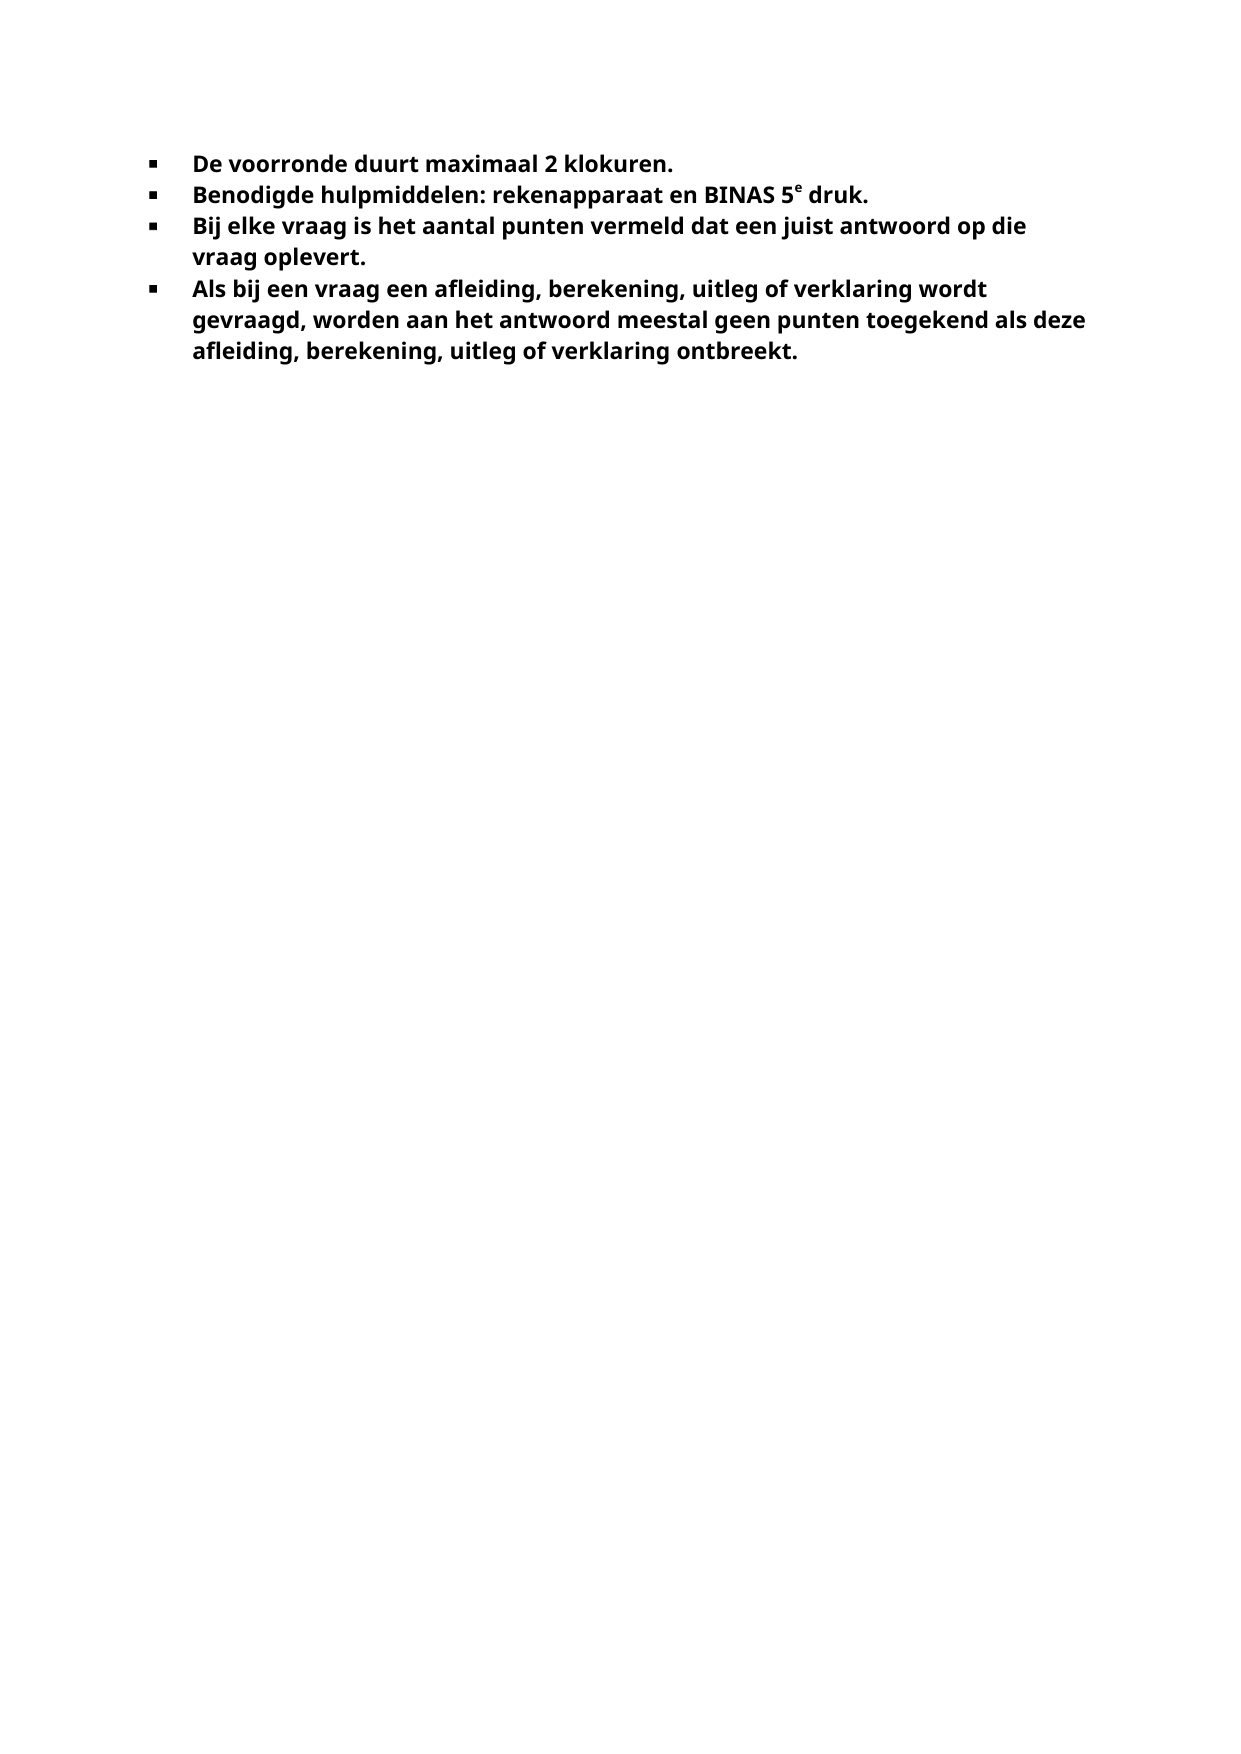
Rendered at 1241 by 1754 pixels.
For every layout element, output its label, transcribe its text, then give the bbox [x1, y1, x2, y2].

list Bij elke vraag is het aantal punten vermeld dat een juist antwoord op die vraag oplevert. [148, 210, 1093, 273]
list De voorronde duurt maximaal 2 klokuren. [148, 148, 1093, 179]
list Benodigde hulpmiddelen: rekenapparaat en BINAS 5e druk. [148, 179, 1093, 210]
list Als bij een vraag een afleiding, berekening, uitleg of verklaring wordt gevraagd, worden aan het antwoord meestal geen punten toegekend als deze afleiding, berekening, uitleg of verklaring ontbreekt. [148, 273, 1093, 366]
